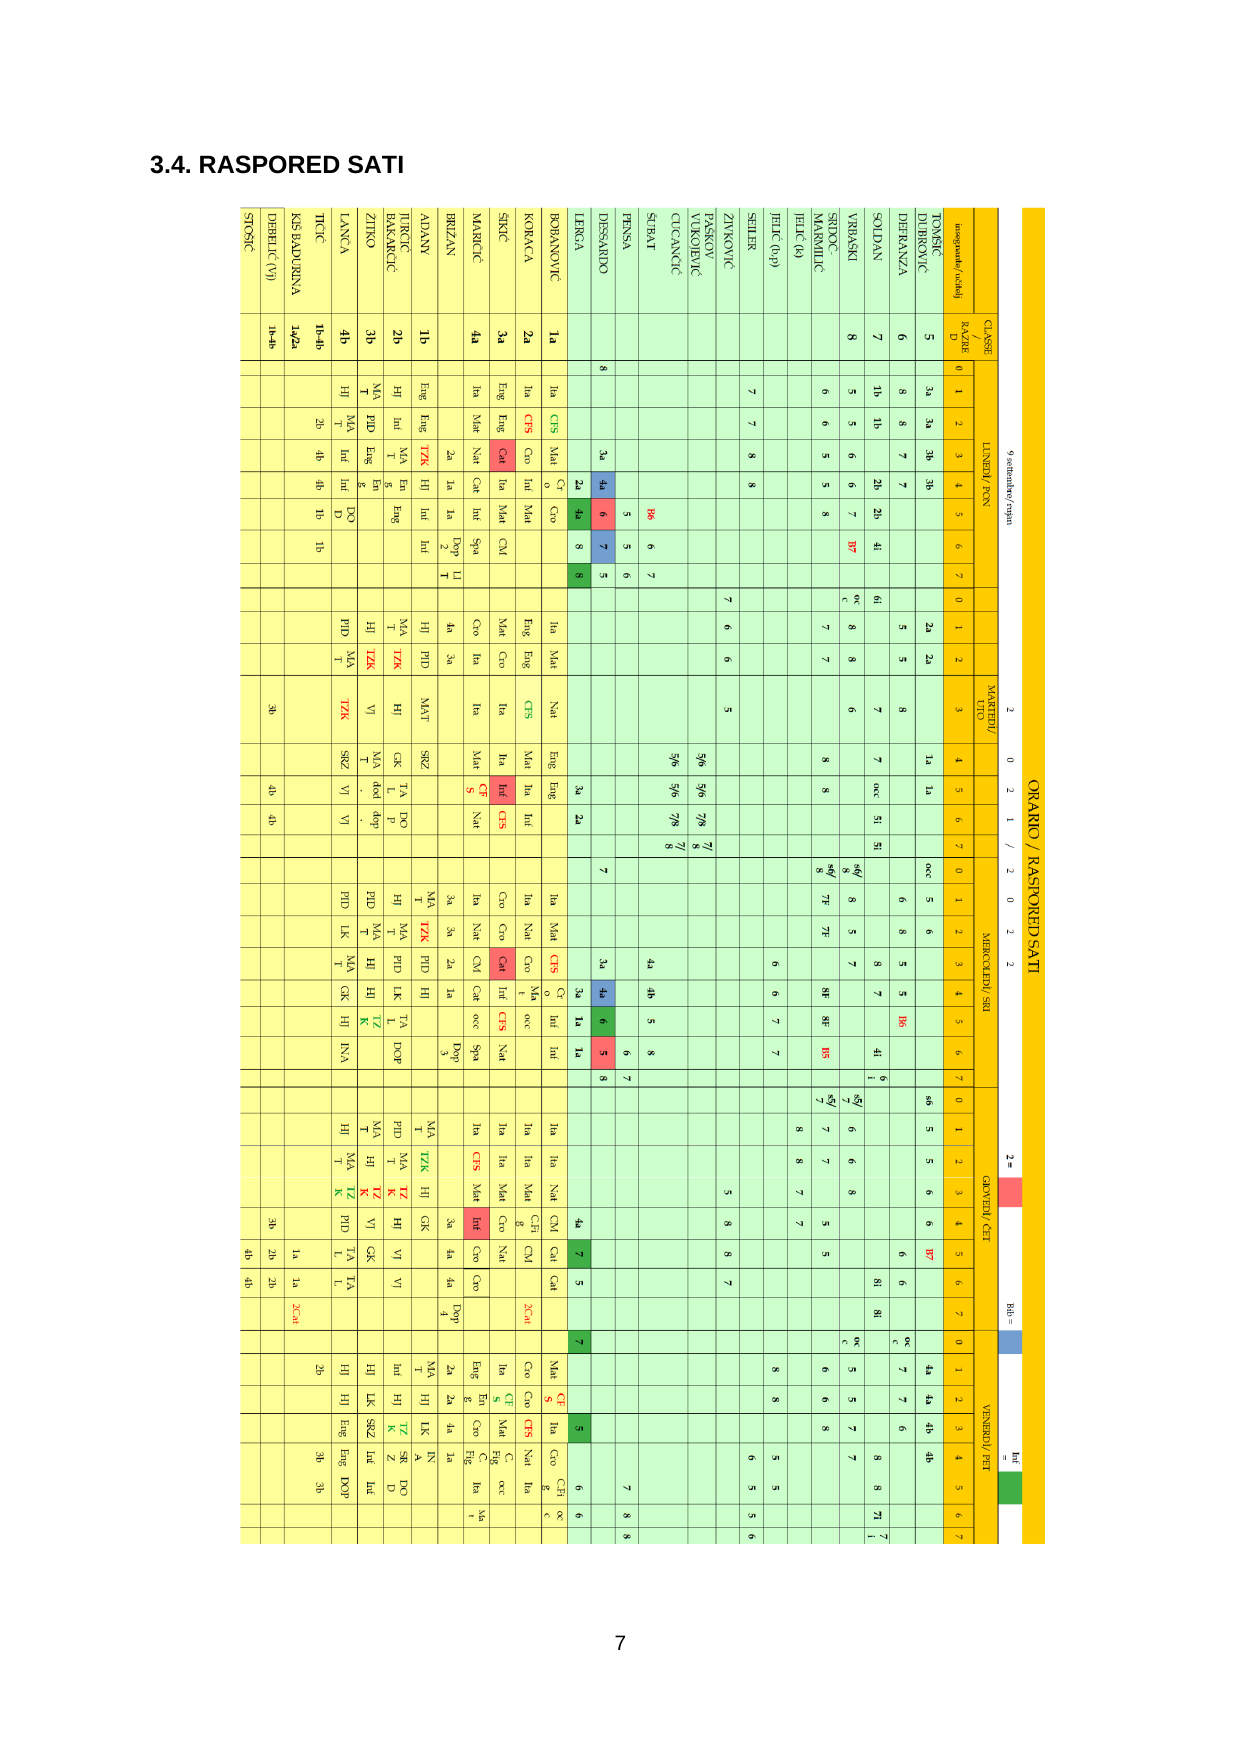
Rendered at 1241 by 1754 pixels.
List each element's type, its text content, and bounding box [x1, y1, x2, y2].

text 3.4. RASPORED SATI [150, 150, 1090, 179]
picture [205, 209, 1045, 1567]
